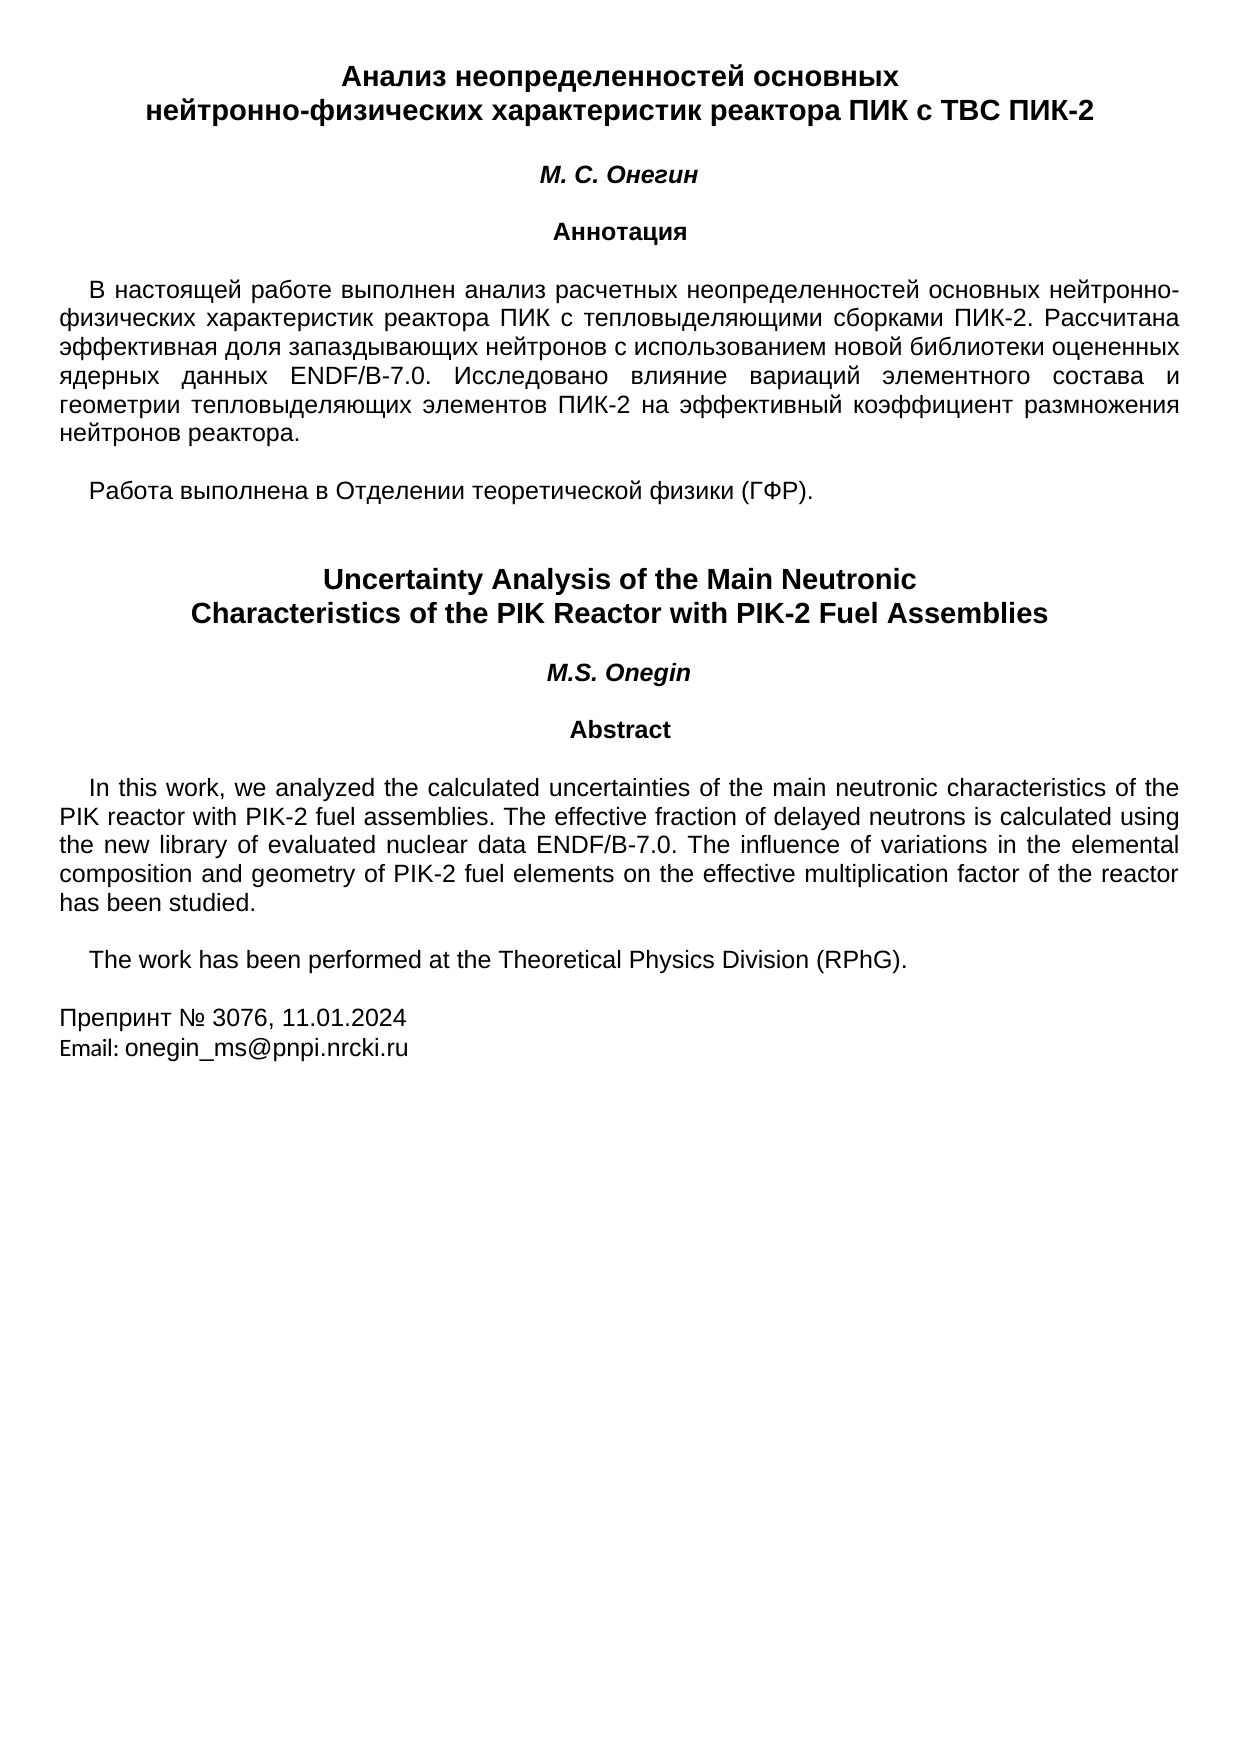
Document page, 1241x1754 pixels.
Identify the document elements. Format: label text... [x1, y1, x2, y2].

text Аннотация [59, 217, 1181, 246]
text Работа выполнена в Отделении теоретической физики (ГФР). [59, 476, 1181, 505]
text нейтронно-физических характеристик реактора ПИК с ТВС ПИК-2 [59, 93, 1181, 126]
text Препринт № 3076, 11.01.2024 [59, 1003, 1181, 1032]
text Email: onegin_ms@pnpi.nrcki.ru [59, 1032, 1181, 1062]
text In this work, we analyzed the calculated uncertainties of the main neutronic characteristics of the PIK reactor with PIK-2 fuel assemblies. The effective fraction of delayed neutrons is calculated using the new library of evaluated nuclear data ENDF/B-7.0. The influence of variations in the elemental composition and geometry of PIK-2 fuel elements on the effective multiplication factor of the reactor has been studied. [59, 773, 1181, 917]
text М. С. Онегин [59, 160, 1181, 188]
text Abstract [59, 716, 1181, 744]
text Анализ неопределенностей основных [59, 59, 1181, 93]
text The work has been performed at the Theoretical Physics Division (RPhG). [59, 946, 1181, 974]
text Characteristics of the PIK Reactor with PIK-2 Fuel Assemblies [59, 596, 1181, 629]
text Uncertainty Analysis of the Main Neutronic [59, 562, 1181, 596]
text M.S. Onegin [59, 658, 1181, 687]
text В настоящей работе выполнен анализ расчетных неопределенностей основных нейтронно-физических характеристик реактора ПИК с тепловыделяющими сборками ПИК-2. Рассчитана эффективная доля запаздывающих нейтронов с использованием новой библиотеки оцененных ядерных данных ENDF/B-7.0. Исследовано влияние вариаций элементного состава и геометрии тепловыделяющих элементов ПИК-2 на эффективный коэффициент размножения нейтронов реактора. [59, 275, 1181, 447]
